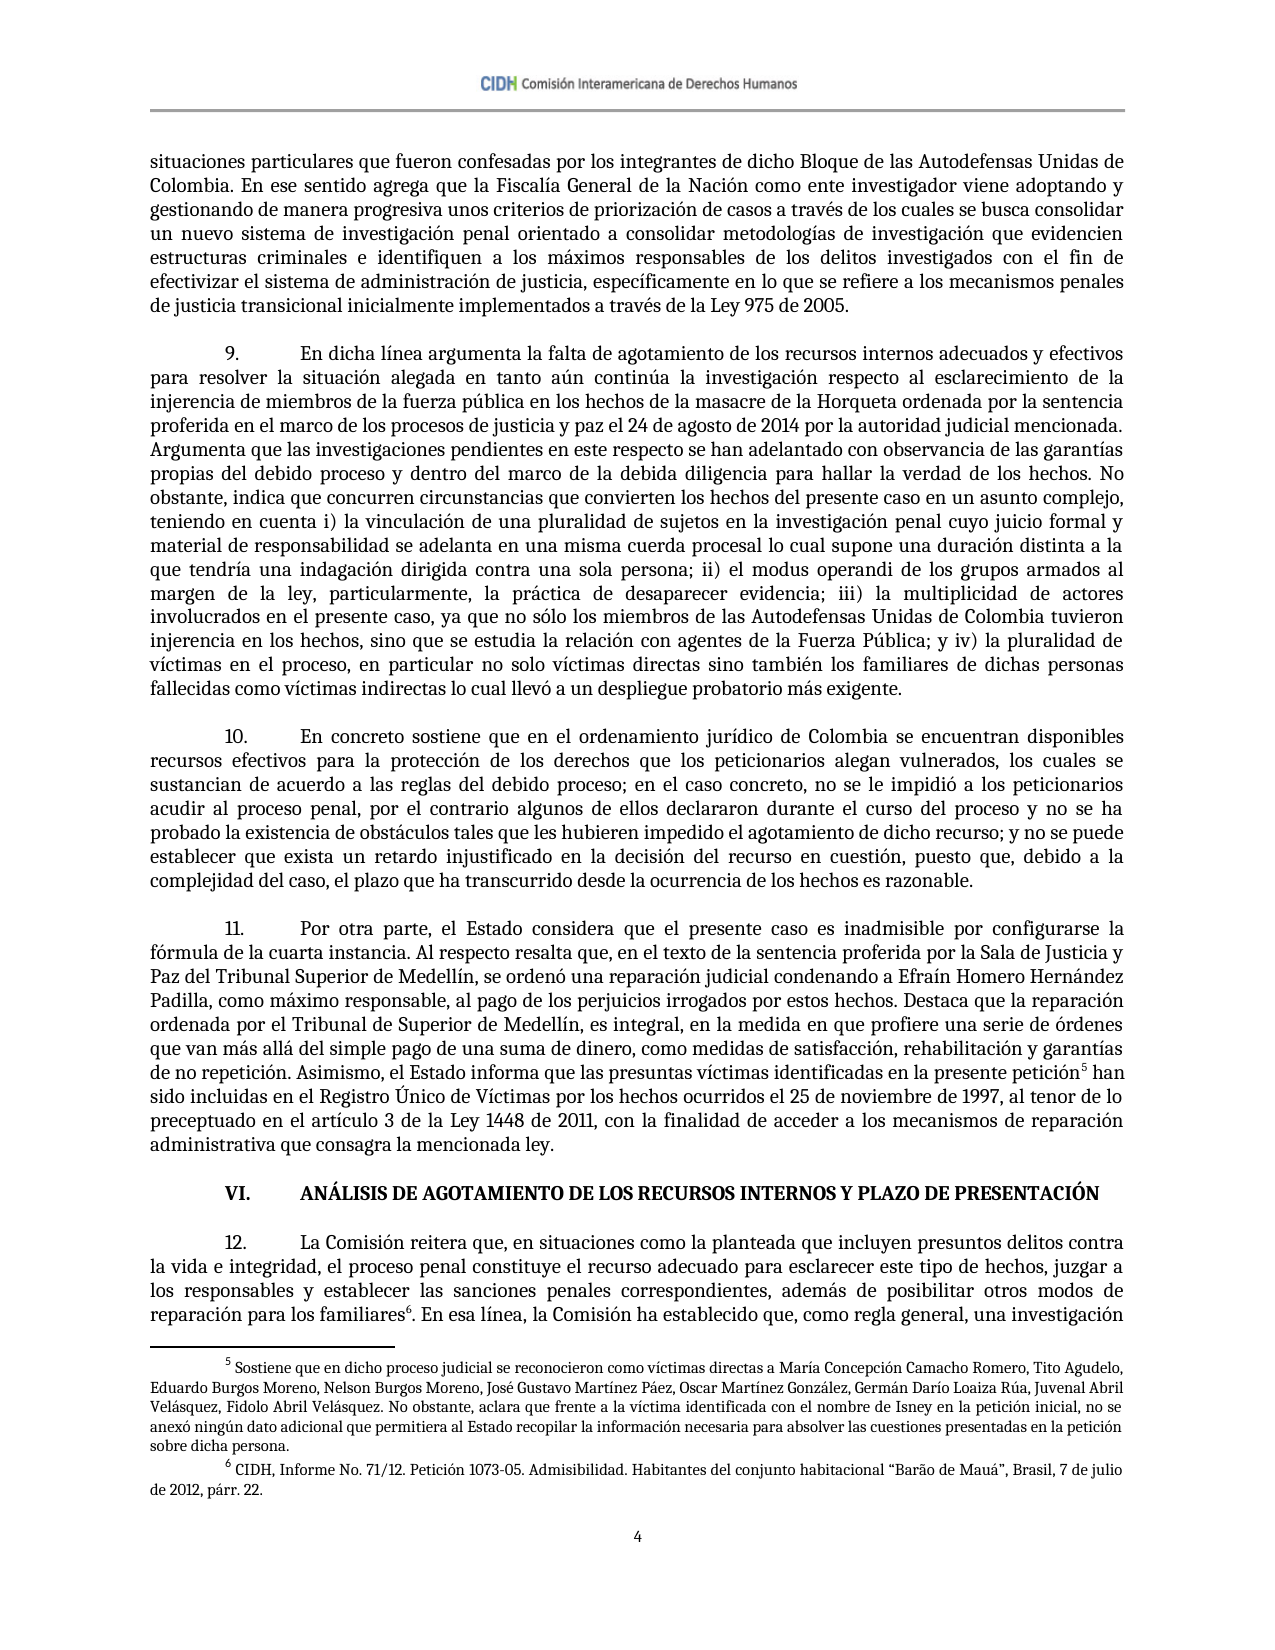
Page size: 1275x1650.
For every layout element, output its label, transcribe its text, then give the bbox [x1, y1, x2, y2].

list Por otra parte, el Estado considera que el presente caso es inadmisible por configurarse la fórmula de la cuarta instancia. Al respecto resalta que, en el texto de la sentencia proferida por la Sala de Justicia y Paz del Tribunal Superior de Medellín, se ordenó una reparación judicial condenando a Efraín Homero Hernández Padilla, como máximo responsable, al pago de los perjuicios irrogados por estos hechos. Destaca que la reparación ordenada por el Tribunal de Superior de Medellín, es integral, en la medida en que profiere una serie de órdenes que van más allá del simple pago de una suma de dinero, como medidas de satisfacción, rehabilitación y garantías de no repetición. Asimismo, el Estado informa que las presuntas víctimas identificadas en la presente petición han sido incluidas en el Registro Único de Víctimas por los hechos ocurridos el 25 de noviembre de 1997, al tenor de lo preceptuado en el artículo 3 de la Ley 1448 de 2011, con la finalidad de acceder a los mecanismos de reparación administrativa que consagra la mencionada ley. [150, 917, 1125, 1156]
text VI. ANÁLISIS DE AGOTAMIENTO DE LOS RECURSOS INTERNOS Y PLAZO DE PRESENTACIÓN [150, 1181, 1125, 1205]
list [150, 1230, 1125, 1326]
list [150, 150, 1125, 318]
list En concreto sostiene que en el ordenamiento jurídico de Colombia se encuentran disponibles recursos efectivos para la protección de los derechos que los peticionarios alegan vulnerados, los cuales se sustancian de acuerdo a las reglas del debido proceso; en el caso concreto, no se le impidió a los peticionarios acudir al proceso penal, por el contrario algunos de ellos declararon durante el curso del proceso y no se ha probado la existencia de obstáculos tales que les hubieren impedido el agotamiento de dicho recurso; y no se puede establecer que exista un retardo injustificado en la decisión del recurso en cuestión, puesto que, debido a la complejidad del caso, el plazo que ha transcurrido desde la ocurrencia de los hechos es razonable. [150, 725, 1125, 893]
list En dicha línea argumenta la falta de agotamiento de los recursos internos adecuados y efectivos para resolver la situación alegada en tanto aún continúa la investigación respecto al esclarecimiento de la injerencia de miembros de la fuerza pública en los hechos de la masacre de la Horqueta ordenada por la sentencia proferida en el marco de los procesos de justicia y paz el 24 de agosto de 2014 por la autoridad judicial mencionada. Argumenta que las investigaciones pendientes en este respecto se han adelantado con observancia de las garantías propias del debido proceso y dentro del marco de la debida diligencia para hallar la verdad de los hechos. No obstante, indica que concurren circunstancias que convierten los hechos del presente caso en un asunto complejo, teniendo en cuenta i) la vinculación de una pluralidad de sujetos en la investigación penal cuyo juicio formal y material de responsabilidad se adelanta en una misma cuerda procesal lo cual supone una duración distinta a la que tendría una indagación dirigida contra una sola persona; ii) el modus operandi de los grupos armados al margen de la ley, particularmente, la práctica de desaparecer evidencia; iii) la multiplicidad de actores involucrados en el presente caso, ya que no sólo los miembros de las Autodefensas Unidas de Colombia tuvieron injerencia en los hechos, sino que se estudia la relación con agentes de la Fuerza Pública; y iv) la pluralidad de víctimas en el proceso, en particular no solo víctimas directas sino también los familiares de dichas personas fallecidas como víctimas indirectas lo cual llevó a un despliegue probatorio más exigente. [150, 342, 1125, 701]
picture [475, 75, 800, 93]
